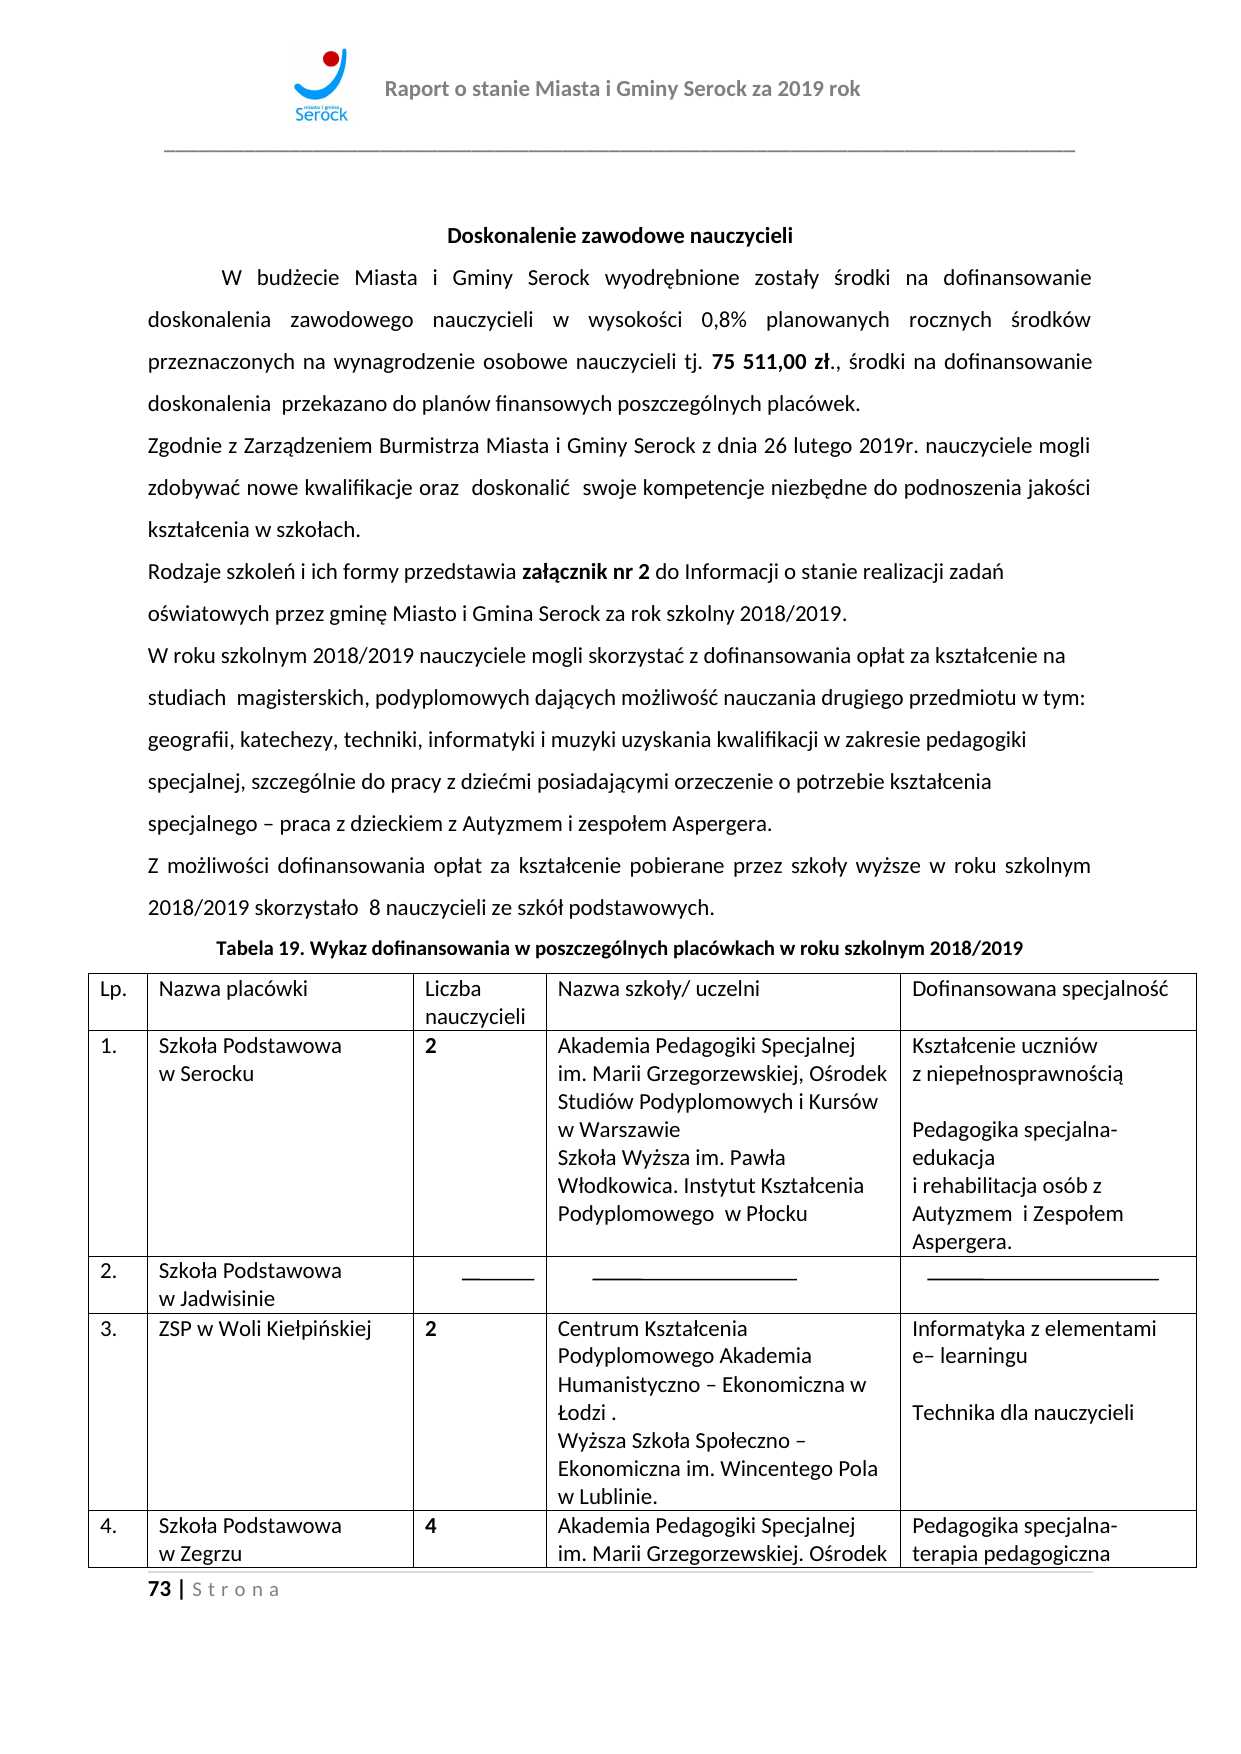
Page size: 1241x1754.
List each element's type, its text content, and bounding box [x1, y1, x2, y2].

table_cell [547, 1257, 900, 1313]
table_cell 2. [89, 1257, 147, 1313]
table_cell Kształcenie uczniów z niepełnosprawnością Pedagogika specjalna- edukacja i rehabilitacja osób z Autyzmem i Zespołem Aspergera. [901, 1031, 1196, 1256]
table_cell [148, 1511, 413, 1567]
table_cell 4. [89, 1511, 147, 1567]
table_header Dofinansowana specjalność [901, 974, 1196, 1030]
text Rodzaje szkoleń i ich formy przedstawia załącznik nr 2 do Informacji o stanie realizacji zadań oświatowych przez gminę Miasto i Gmina Serock za rok szkolny 2018/2019. [148, 557, 1093, 627]
text Tabela 19. Wykaz dofinansowania w poszczególnych placówkach w roku szkolnym 2018/2019 [148, 935, 1093, 961]
picture [288, 43, 354, 126]
table_cell [414, 1257, 546, 1313]
text Doskonalenie zawodowe nauczycieli [148, 221, 1093, 249]
table_header Nazwa szkoły/ uczelni [547, 974, 900, 1030]
text Zgodnie z Zarządzeniem Burmistrza Miasta i Gminy Serock z dnia 26 lutego 2019r. nauczyciele mogli zdobywać nowe kwalifikacje oraz doskonalić swoje kompetencje niezbędne do podnoszenia jakości kształcenia w szkołach. [148, 431, 1093, 543]
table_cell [901, 1511, 1196, 1567]
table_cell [547, 1511, 900, 1567]
table_cell 1. [89, 1031, 147, 1256]
table_cell Szkoła Podstawowa w Serocku [148, 1031, 413, 1256]
table_cell [901, 1257, 1196, 1313]
table_cell Centrum Kształcenia Podyplomowego Akademia Humanistyczno – Ekonomiczna w Łodzi . Wyższa Szkoła Społeczno – Ekonomiczna im. Wincentego Pola w Lublinie. [547, 1314, 900, 1510]
table_cell ZSP w Woli Kiełpińskiej [148, 1314, 413, 1510]
table_cell 3. [89, 1314, 147, 1510]
text W budżecie Miasta i Gminy Serock wyodrębnione zostały środki na dofinansowanie doskonalenia zawodowego nauczycieli w wysokości 0,8% planowanych rocznych środków przeznaczonych na wynagrodzenie osobowe nauczycieli tj. 75 511,00 zł., środki na dofinansowanie doskonalenia przekazano do planów finansowych poszczególnych placówek. [148, 263, 1093, 417]
table_header Lp. [89, 974, 147, 1030]
text Z możliwości dofinansowania opłat za kształcenie pobierane przez szkoły wyższe w roku szkolnym 2018/2019 skorzystało 8 nauczycieli ze szkół podstawowych. [148, 851, 1093, 921]
table_header Liczba nauczycieli [414, 974, 546, 1030]
table_header Nazwa placówki [148, 974, 413, 1030]
table_cell 4 [414, 1511, 546, 1567]
table_cell Szkoła Podstawowa w Jadwisinie [148, 1257, 413, 1313]
table_cell 2 [414, 1031, 546, 1256]
table_cell Akademia Pedagogiki Specjalnej im. Marii Grzegorzewskiej, Ośrodek Studiów Podyplomowych i Kursów w Warszawie Szkoła Wyższa im. Pawła Włodkowica. Instytut Kształcenia Podyplomowego w Płocku [547, 1031, 900, 1256]
table_cell Informatyka z elementami e– learningu Technika dla nauczycieli [901, 1314, 1196, 1510]
table_cell 2 [414, 1314, 546, 1510]
text W roku szkolnym 2018/2019 nauczyciele mogli skorzystać z dofinansowania opłat za kształcenie na studiach magisterskich, podyplomowych dających możliwość nauczania drugiego przedmiotu w tym: geografii, katechezy, techniki, informatyki i muzyki uzyskania kwalifikacji w zakresie pedagogiki specjalnej, szczególnie do pracy z dziećmi posiadającymi orzeczenie o potrzebie kształcenia specjalnego – praca z dzieckiem z Autyzmem i zespołem Aspergera. [148, 641, 1093, 837]
